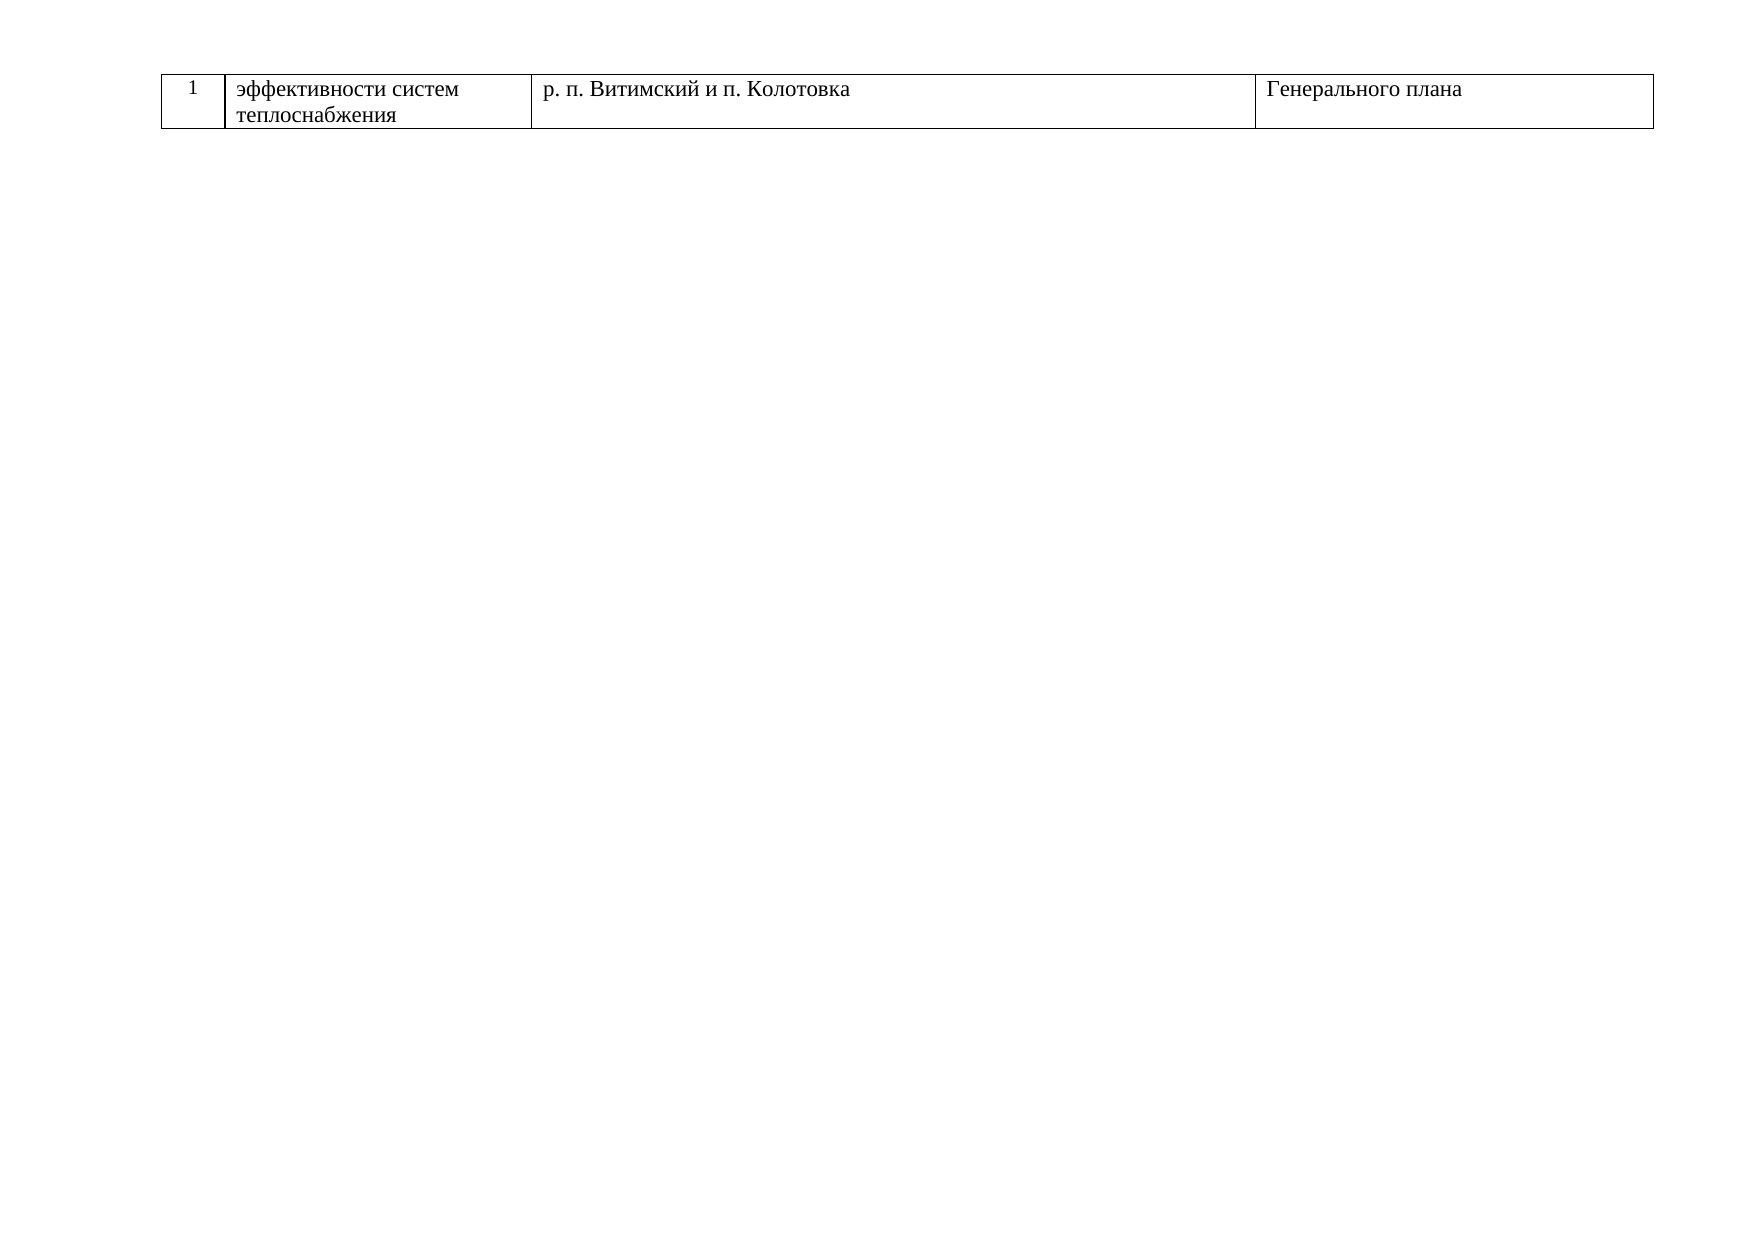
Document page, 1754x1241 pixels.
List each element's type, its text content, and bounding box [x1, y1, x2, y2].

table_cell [226, 75, 531, 128]
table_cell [532, 75, 1255, 128]
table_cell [1256, 75, 1653, 128]
table_cell 1 [162, 75, 224, 128]
